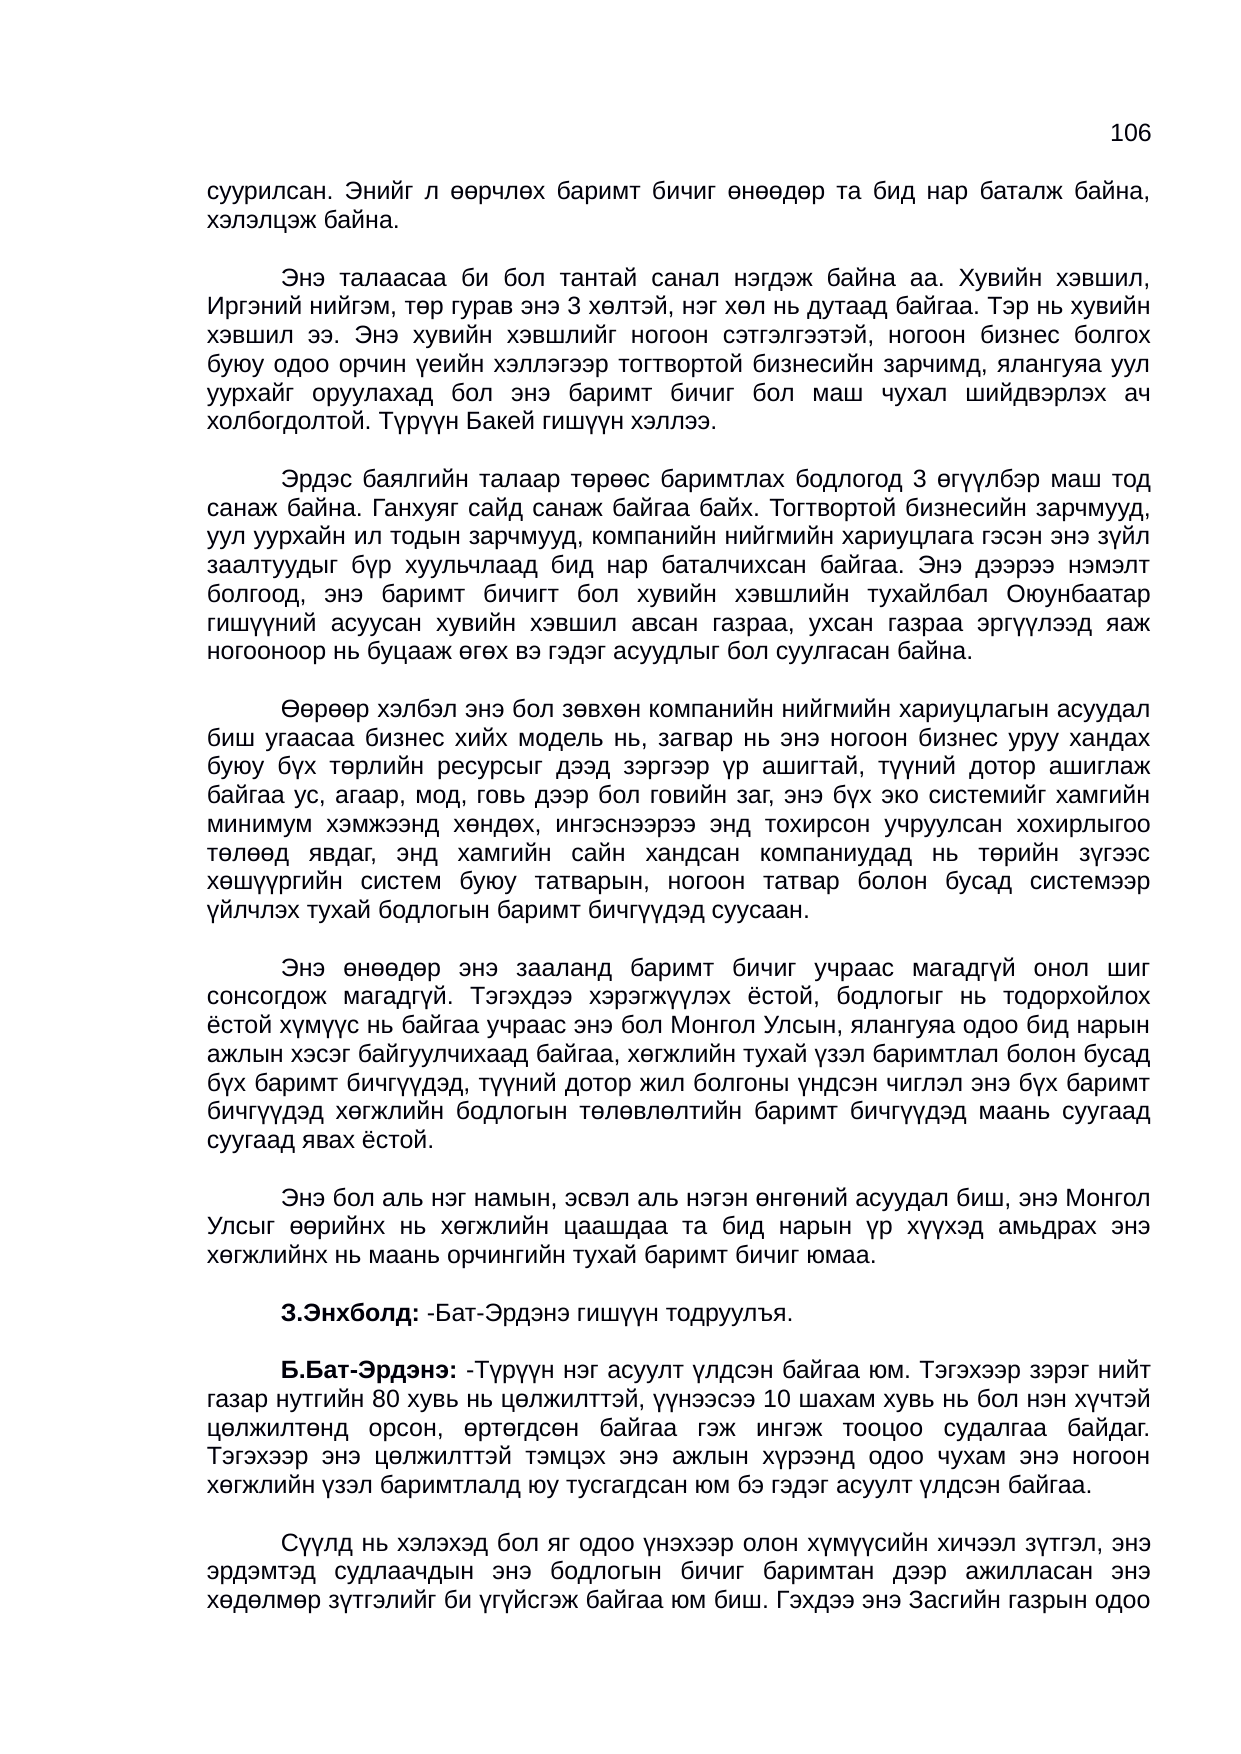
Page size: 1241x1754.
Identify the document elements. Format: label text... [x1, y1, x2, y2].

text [207, 176, 1152, 234]
text Эрдэс баялгийн талаар төрөөс баримтлах бодлогод 3 өгүүлбэр маш тод санаж байна. Ганхуяг сайд санаж байгаа байх. Тогтвортой бизнесийн зарчмууд, уул уурхайн ил тодын зарчмууд, компанийн нийгмийн хариуцлага гэсэн энэ зүйл заалтуудыг бүр хуульчлаад бид нар баталчихсан байгаа. Энэ дээрээ нэмэлт болгоод, энэ баримт бичигт бол хувийн хэвшлийн тухайлбал Оюунбаатар гишүүний асуусан хувийн хэвшил авсан газраа, ухсан газраа эргүүлээд яаж ногооноор нь буцааж өгөх вэ гэдэг асуудлыг бол суулгасан байна. [207, 464, 1152, 665]
text Энэ өнөөдөр энэ зааланд баримт бичиг учраас магадгүй онол шиг сонсогдож магадгүй. Тэгэхдээ хэрэгжүүлэх ёстой, бодлогыг нь тодорхойлох ёстой хүмүүс нь байгаа учраас энэ бол Монгол Улсын, ялангуяа одоо бид нарын ажлын хэсэг байгуулчихаад байгаа, хөгжлийн тухай үзэл баримтлал болон бусад бүх баримт бичгүүдэд, түүний дотор жил болгоны үндсэн чиглэл энэ бүх баримт бичгүүдэд хөгжлийн бодлогын төлөвлөлтийн баримт бичгүүдэд маань суугаад суугаад явах ёстой. [207, 953, 1152, 1154]
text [207, 1528, 1152, 1614]
text З.Энхболд: -Бат-Эрдэнэ гишүүн тодруулъя. [207, 1298, 1152, 1326]
text Энэ талаасаа би бол тантай санал нэгдэж байна аа. Хувийн хэвшил, Иргэний нийгэм, төр гурав энэ 3 хөлтэй, нэг хөл нь дутаад байгаа. Тэр нь хувийн хэвшил ээ. Энэ хувийн хэвшлийг ногоон сэтгэлгээтэй, ногоон бизнес болгох буюу одоо орчин үеийн хэллэгээр тогтвортой бизнесийн зарчимд, ялангуяа уул уурхайг оруулахад бол энэ баримт бичиг бол маш чухал шийдвэрлэх ач холбогдолтой. Түрүүн Бакей гишүүн хэллээ. [207, 263, 1152, 435]
text Б.Бат-Эрдэнэ: -Түрүүн нэг асуулт үлдсэн байгаа юм. Тэгэхээр зэрэг нийт газар нутгийн 80 хувь нь цөлжилттэй, үүнээсээ 10 шахам хувь нь бол нэн хүчтэй цөлжилтөнд орсон, өртөгдсөн байгаа гэж ингэж тооцоо судалгаа байдаг. Тэгэхээр энэ цөлжилттэй тэмцэх энэ ажлын хүрээнд одоо чухам энэ ногоон хөгжлийн үзэл баримтлалд юу тусгагдсан юм бэ гэдэг асуулт үлдсэн байгаа. [207, 1355, 1152, 1499]
text Энэ бол аль нэг намын, эсвэл аль нэгэн өнгөний асуудал биш, энэ Монгол Улсыг өөрийнх нь хөгжлийн цаашдаа та бид нарын үр хүүхэд амьдрах энэ хөгжлийнх нь маань орчингийн тухай баримт бичиг юмаа. [207, 1183, 1152, 1269]
text Өөрөөр хэлбэл энэ бол зөвхөн компанийн нийгмийн хариуцлагын асуудал биш угаасаа бизнес хийх модель нь, загвар нь энэ ногоон бизнес уруу хандах буюу бүх төрлийн ресурсыг дээд зэргээр үр ашигтай, түүний дотор ашиглаж байгаа ус, агаар, мод, говь дээр бол говийн заг, энэ бүх эко системийг хамгийн минимум хэмжээнд хөндөх, ингэснээрээ энд тохирсон учруулсан хохирлыгоо төлөөд явдаг, энд хамгийн сайн хандсан компаниудад нь төрийн зүгээс хөшүүргийн систем буюу татварын, ногоон татвар болон бусад системээр үйлчлэх тухай бодлогын баримт бичгүүдэд суусаан. [207, 694, 1152, 924]
